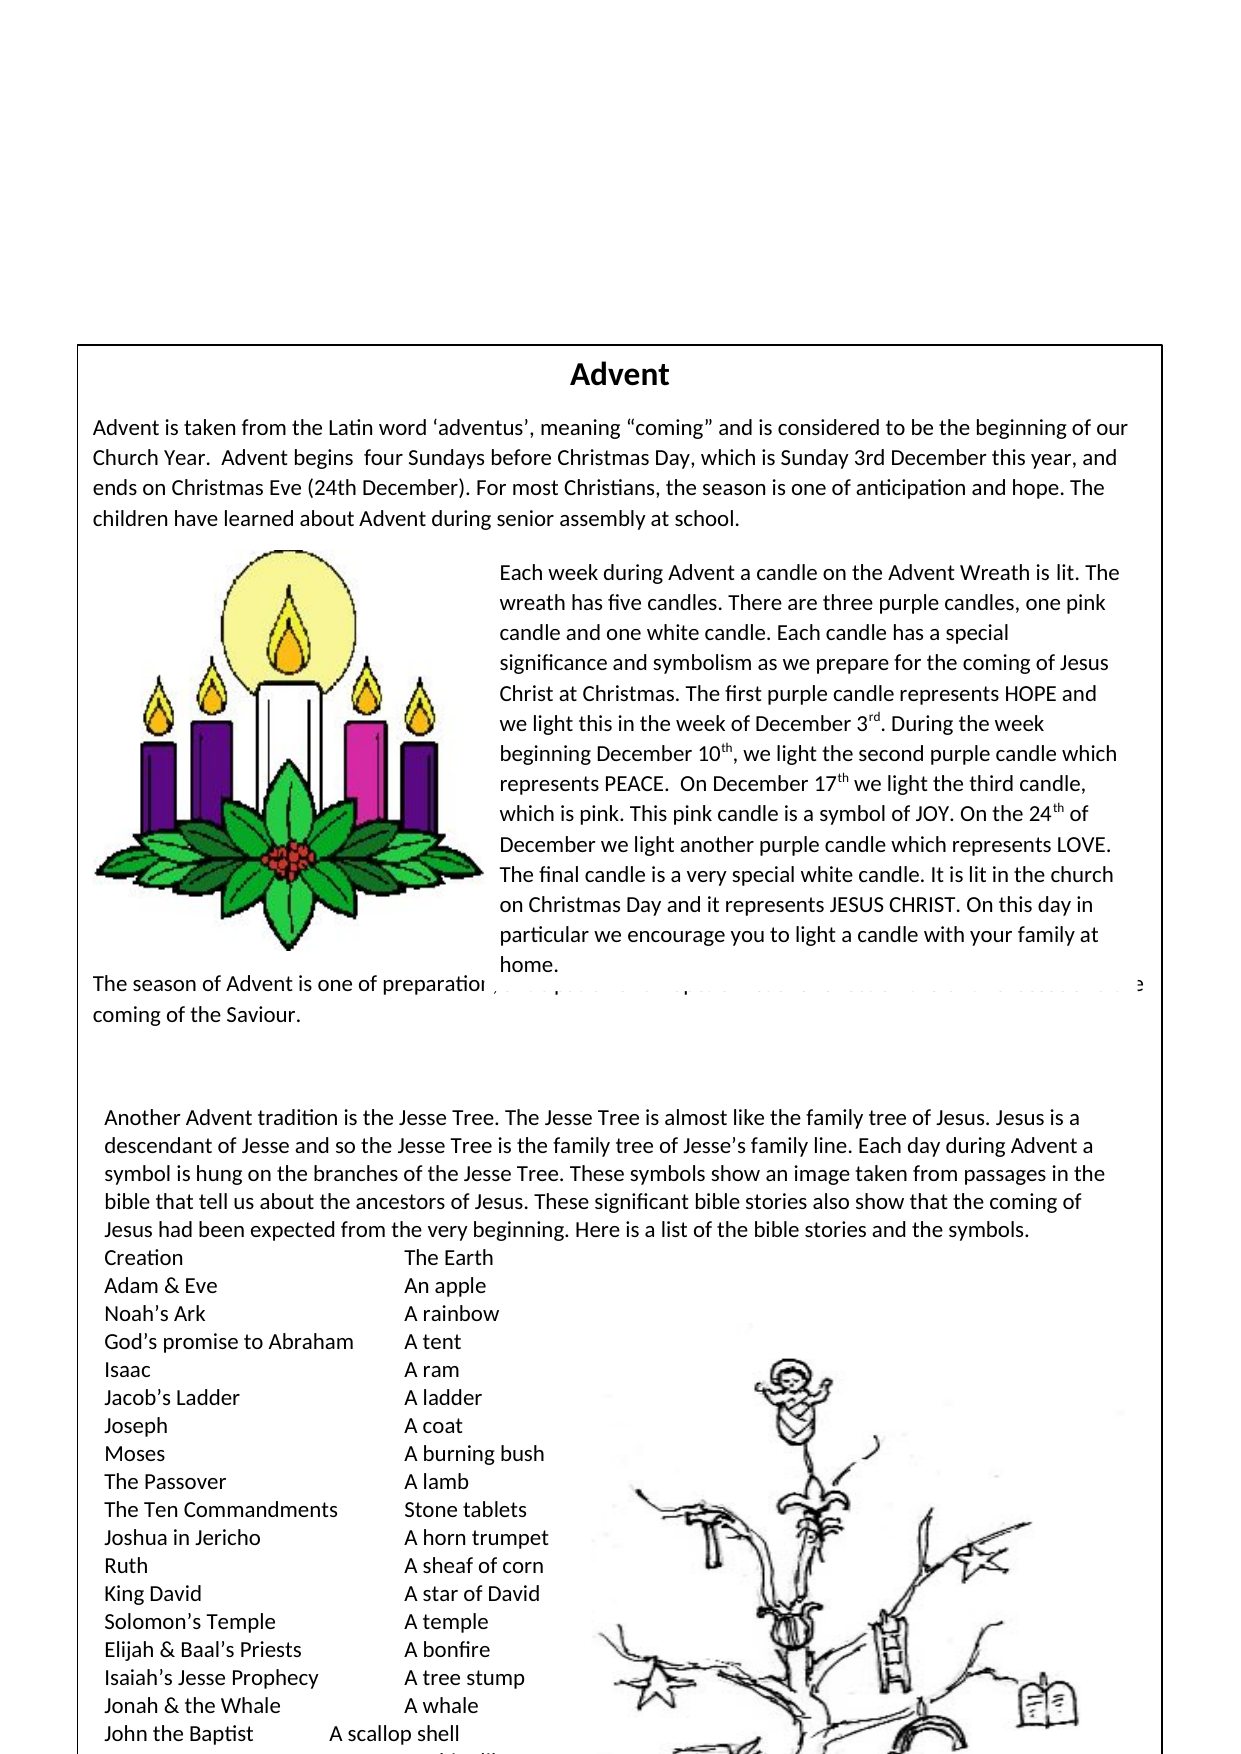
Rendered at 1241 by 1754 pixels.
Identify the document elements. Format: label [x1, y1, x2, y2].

picture [92, 550, 484, 951]
picture [591, 1323, 1126, 1754]
